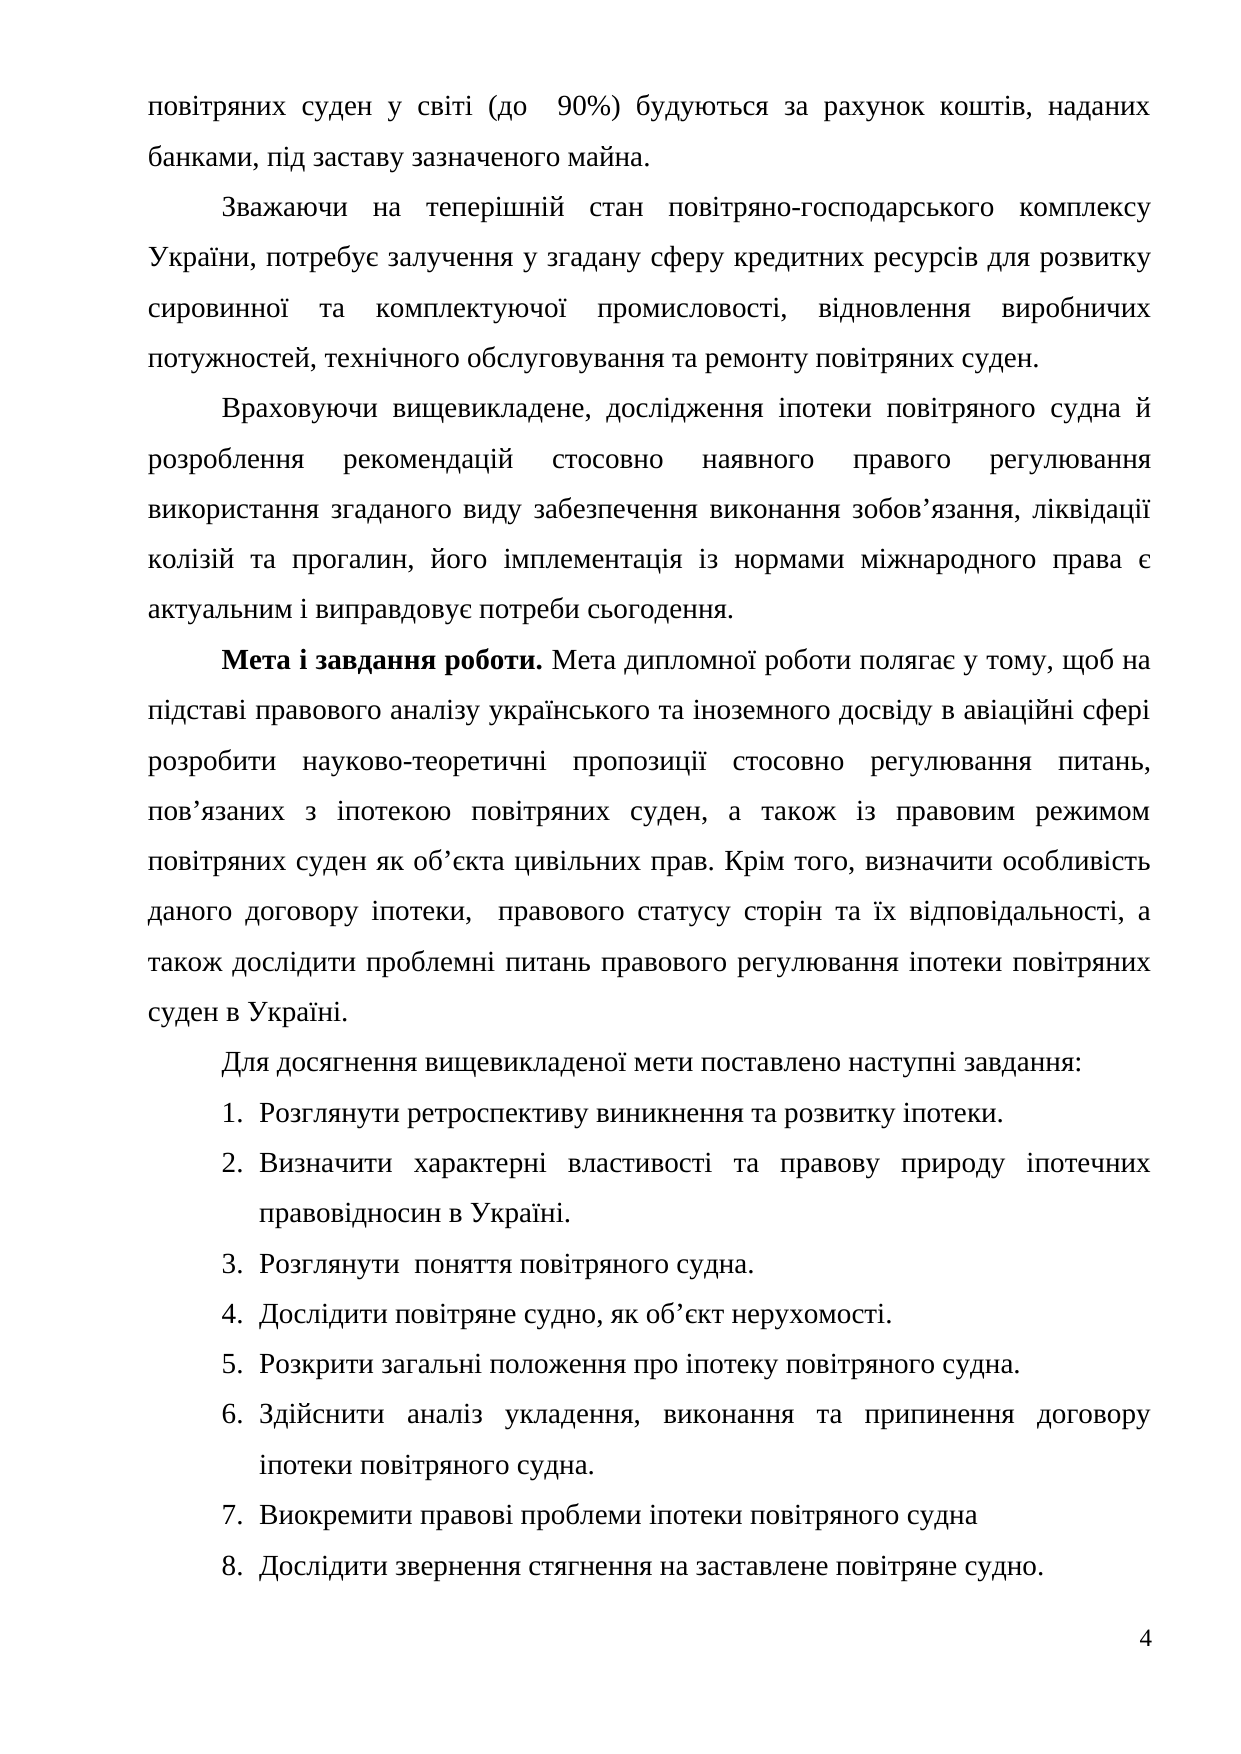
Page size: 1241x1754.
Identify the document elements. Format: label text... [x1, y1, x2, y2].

list Дослідити звернення стягнення на заставлене повітряне судно. [221, 1548, 1152, 1581]
text Зважаючи на теперішній стан повітряно-господарського комплексу України, потребує залучення у згадану сферу кредитних ресурсів для розвитку сировинної та комплектуючої промисловості, відновлення виробничих потужностей, технічного обслуговування та ремонту повітряних суден. [148, 189, 1152, 374]
list Розкрити загальні положення про іпотеку повітряного судна. [221, 1346, 1152, 1380]
list Здійснити аналіз укладення, виконання та припинення договору іпотеки повітряного судна. [221, 1397, 1152, 1481]
list Виокремити правові проблеми іпотеки повітряного судна [221, 1497, 1152, 1531]
text Для досягнення вищевикладеної мети поставлено наступні завдання: [148, 1044, 1152, 1078]
list Визначити характерні властивості та правову природу іпотечних правовідносин в Україні. [221, 1145, 1152, 1229]
list Дослідити повітряне судно, як об’єкт нерухомості. [221, 1296, 1152, 1329]
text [148, 88, 1152, 172]
list Розглянути поняття повітряного судна. [221, 1246, 1152, 1279]
text Враховуючи вищевикладене, дослідження іпотеки повітряного судна й розроблення рекомендацій стосовно наявного правого регулювання використання згаданого виду забезпечення виконання зобов’язання, ліквідації колізій та прогалин, його імплементація із нормами міжнародного права є актуальним і виправдовує потреби сьогодення. [148, 390, 1152, 625]
text Мета і завдання роботи. Мета дипломної роботи полягає у тому, щоб на підставі правового аналізу українського та іноземного досвіду в авіаційні сфері розробити науково-теоретичні пропозиції стосовно регулювання питань, пов’язаних з іпотекою повітряних суден, а також із правовим режимом повітряних суден як об’єкта цивільних прав. Крім того, визначити особливість даного договору іпотеки, правового статусу сторін та їх відповідальності, а також дослідити проблемні питань правового регулювання іпотеки повітряних суден в Україні. [148, 642, 1152, 1028]
list Розглянути ретроспективу виникнення та розвитку іпотеки. [221, 1095, 1152, 1128]
